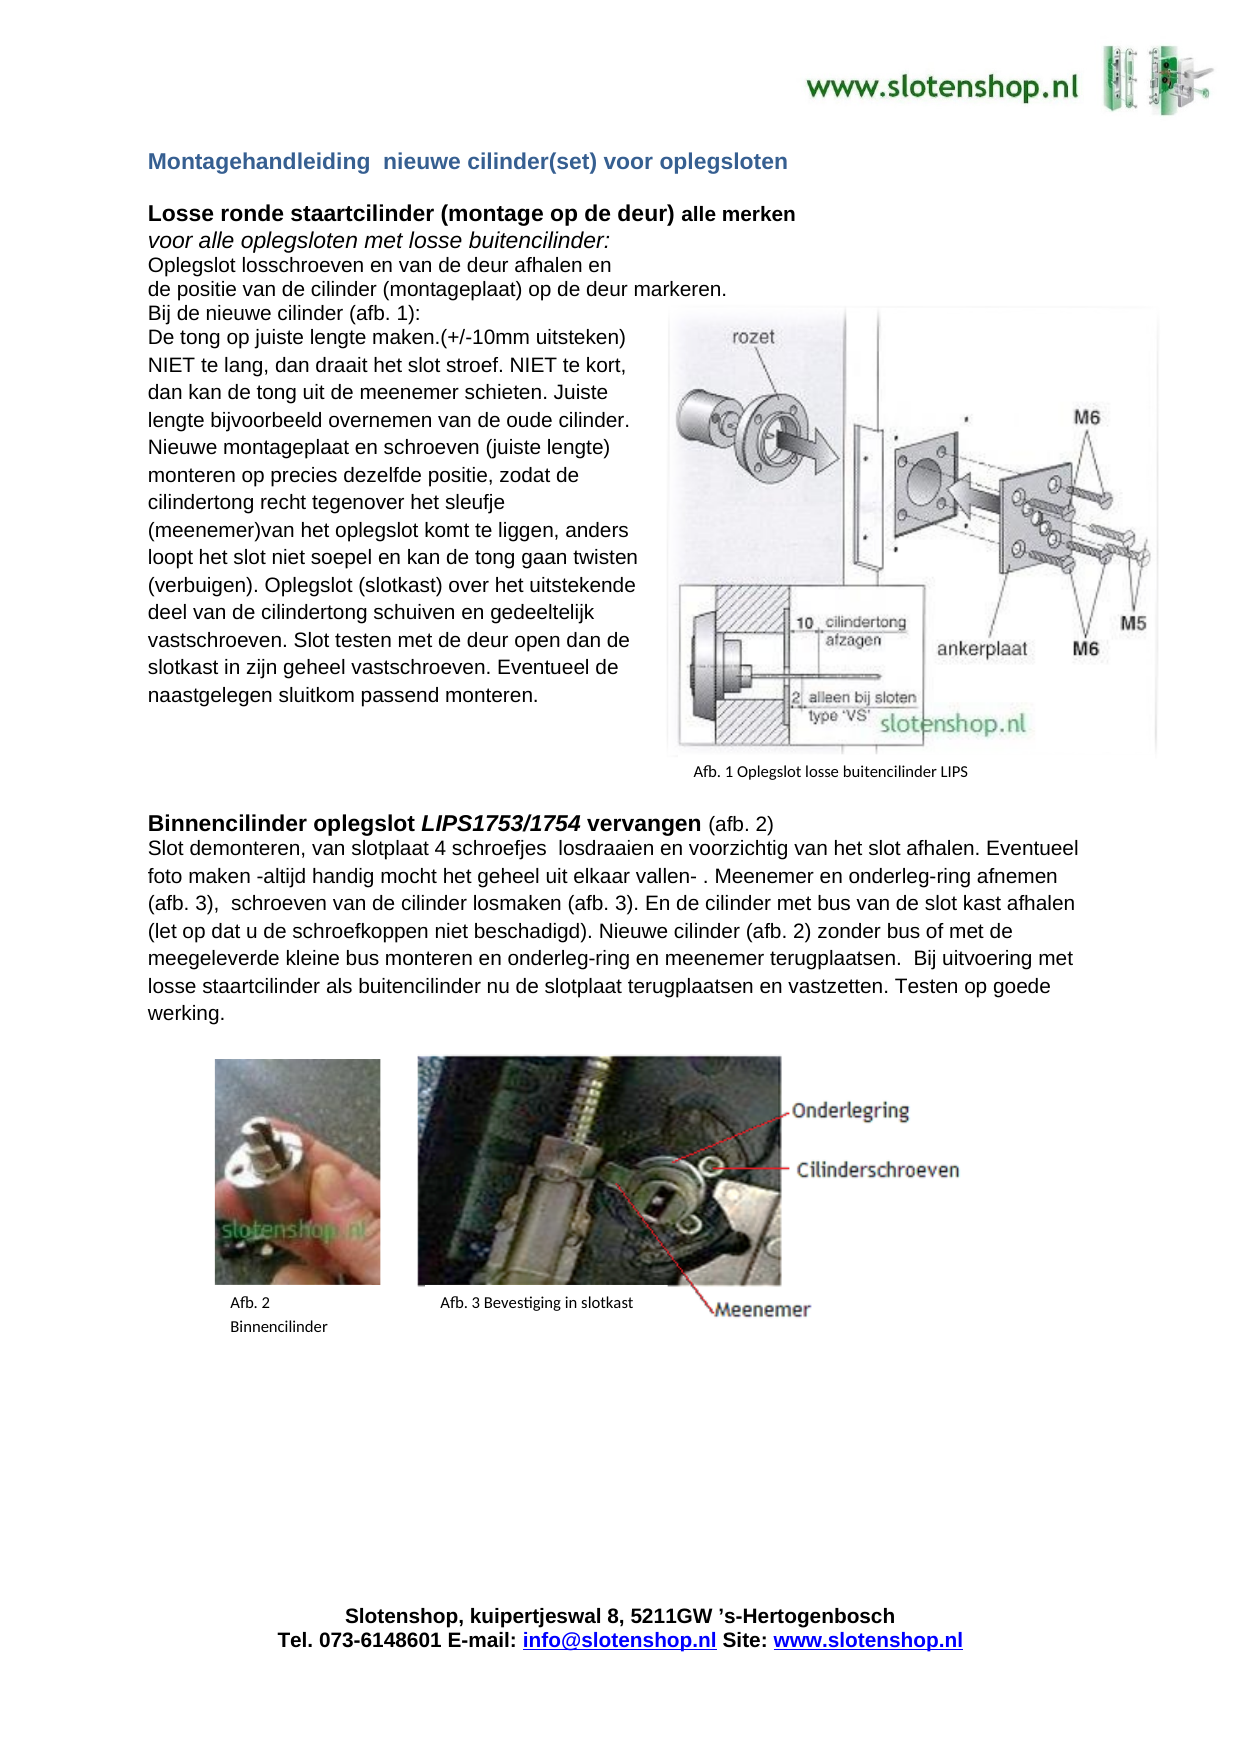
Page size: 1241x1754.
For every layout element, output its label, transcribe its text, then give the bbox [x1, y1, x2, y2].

picture [767, 0, 1241, 283]
text Slot demonteren, van slotplaat 4 schroefjes losdraaien en voorzichtig van het slot afhalen. Eventueel foto maken -altijd handig mocht het geheel uit elkaar vallen- . Meenemer en onderleg-ring afnemen (afb. 3), schroeven van de cilinder losmaken (afb. 3). En de cilinder met bus van de slot kast afhalen (let op dat u de schroefkoppen niet beschadigd). Nieuwe cilinder (afb. 2) zonder bus of met de meegeleverde kleine bus monteren en onderleg-ring en meenemer terugplaatsen. Bij uitvoering met losse staartcilinder als buitencilinder nu de slotplaat terugplaatsen en vastzetten. Testen op goede werking. [148, 836, 1093, 1025]
picture [689, 330, 1139, 737]
text Binnencilinder oplegslot LIPS1753/1754 vervangen (afb. 2) [148, 810, 1093, 836]
picture [417, 1025, 1026, 1414]
text Bij de nieuwe cilinder (afb. 1): [148, 301, 1093, 325]
text Montagehandleiding nieuwe cilinder(set) voor oplegsloten [148, 148, 1093, 174]
text de positie van de cilinder (montageplaat) op de deur markeren. [148, 277, 1093, 301]
picture [214, 1059, 381, 1285]
text Losse ronde staartcilinder (montage op de deur) alle merken voor alle oplegsloten met losse buitencilinder: Oplegslot losschroeven en van de deur afhalen en [148, 200, 1093, 277]
